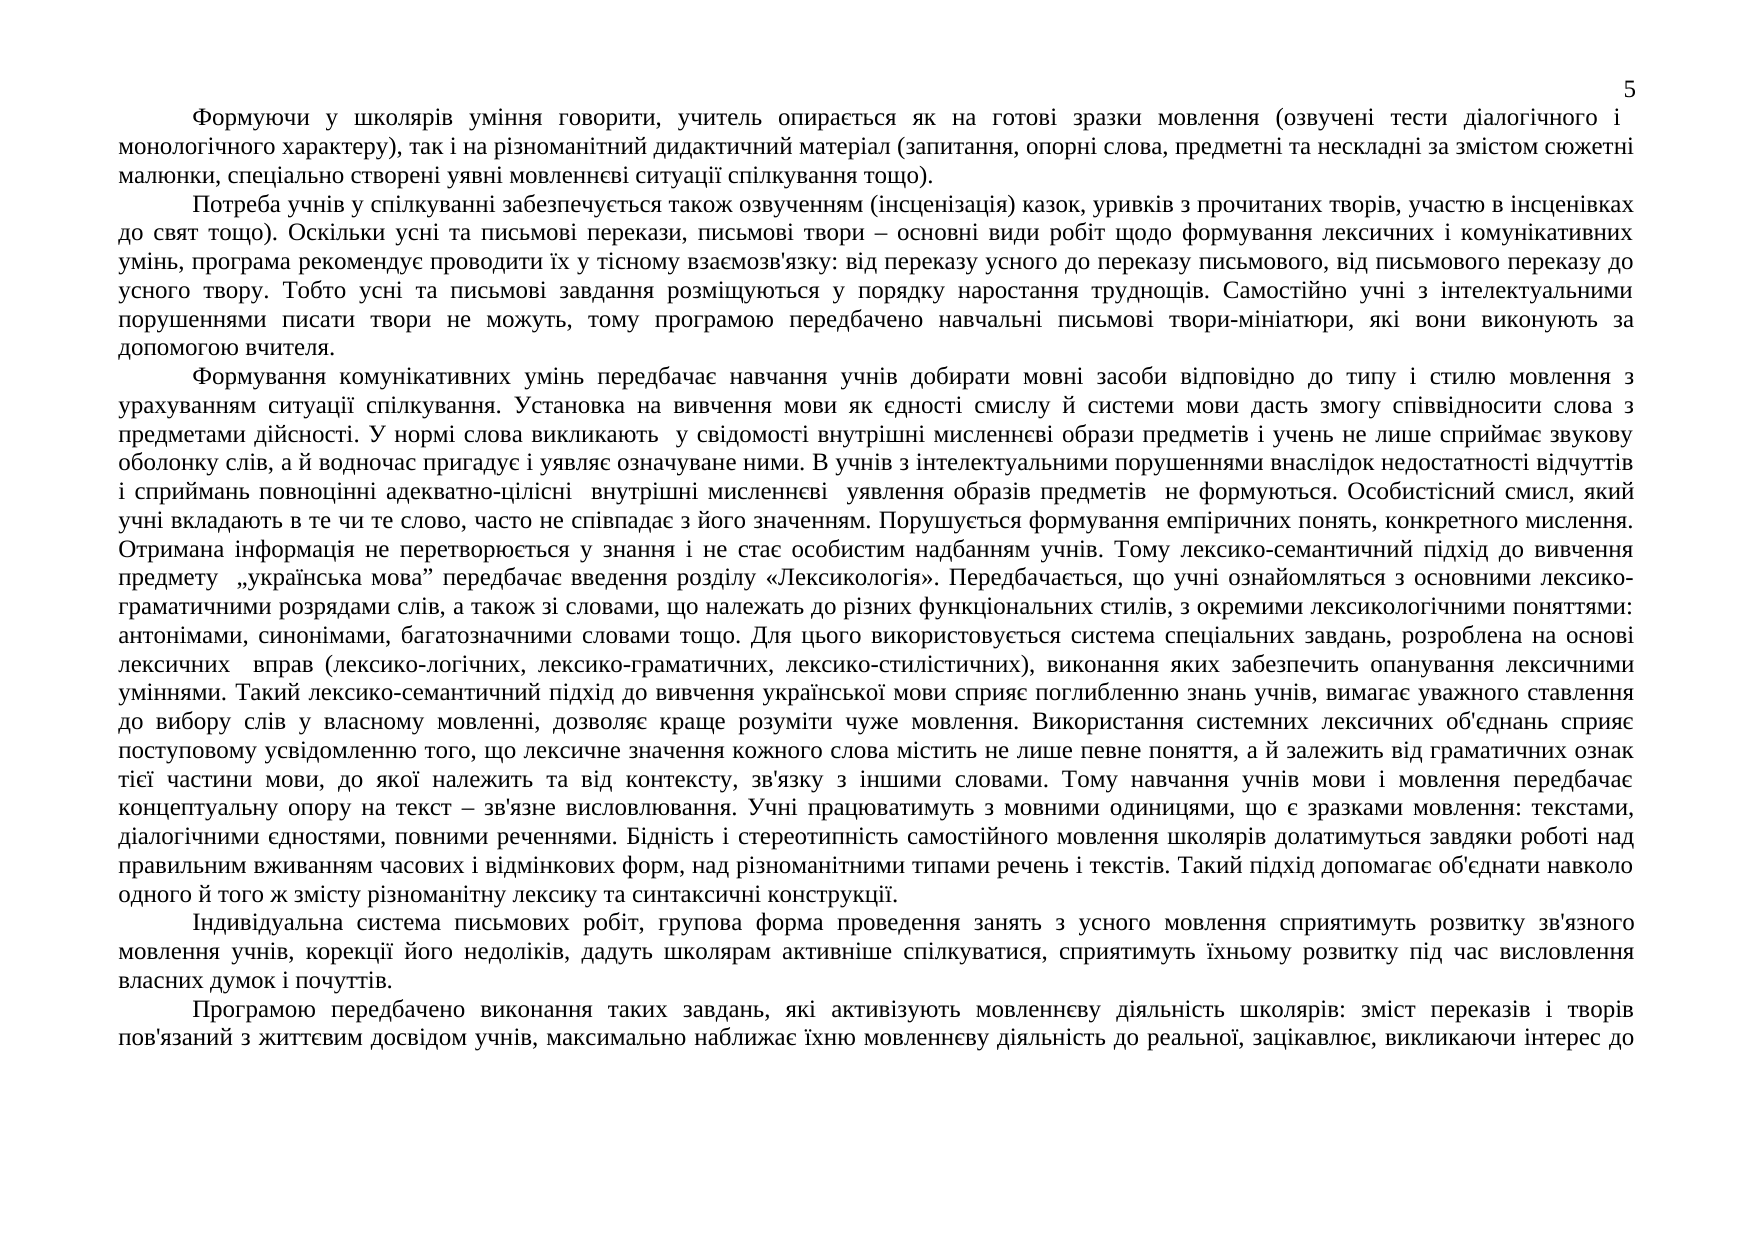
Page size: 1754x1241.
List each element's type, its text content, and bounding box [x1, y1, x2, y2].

text Формування комунікативних умінь передбачає навчання учнів добирати мовні засоби відповідно до типу і стилю мовлення з урахуванням ситуації спілкування. Установка на вивчення мови як єдності смислу й системи мови дасть змогу співвідносити слова з предметами дійсності. У нормі слова викликають у свідомості внутрішні мисленнєві образи предметів і учень не лише сприймає звукову оболонку слів, а й водночас пригадує і уявляє означуване ними. В учнів з інтелектуальними порушеннями внаслідок недостатності відчуттів і сприймань повноцінні адекватно-цілісні внутрішні мисленнєві уявлення образів предметів не формуються. Особистісний смисл, який учні вкладають в те чи те слово, часто не співпадає з його значенням. Порушується формування емпіричних понять, конкретного мислення. Отримана інформація не перетворюється у знання і не стає особистим надбанням учнів. Тому лексико-семантичний підхід до вивчення предмету „українська мова” передбачає введення розділу «Лексикологія». Передбачається, що учні ознайомляться з основними лексико-граматичними розрядами слів, а також зі словами, що належать до різних функціональних стилів, з окремими лексикологічними поняттями: антонімами, синонімами, багатозначними словами тощо. Для цього використовується система спеціальних завдань, розроблена на основі лексичних вправ (лексико-логічних, лексико-граматичних, лексико-стилістичних), виконання яких забезпечить опанування лексичними уміннями. Такий лексико-семантичний підхід до вивчення української мови сприяє поглибленню знань учнів, вимагає уважного ставлення до вибору слів у власному мовленні, дозволяє краще розуміти чуже мовлення. Використання системних лексичних об'єднань сприяє поступовому усвідомленню того, що лексичне значення кожного слова містить не лише певне поняття, а й залежить від граматичних ознак тієї частини мови, до якої належить та від контексту, зв'язку з іншими словами. Тому навчання учнів мови і мовлення передбачає концептуальну опору на текст – зв'язне висловлювання. Учні працюватимуть з мовними одиницями, що є зразками мовлення: текстами, діалогічними єдностями, повними реченнями. Бідність і стереотипність самостійного мовлення школярів долатимуться завдяки роботі над правильним вживанням часових і відмінкових форм, над різноманітними типами речень і текстів. Такий підхід допомагає об'єднати навколо одного й того ж змісту різноманітну лексику та синтаксичні конструкції. [118, 361, 1636, 907]
text Формуючи у школярів уміння говорити, учитель опирається як на готові зразки мовлення (озвучені тести діалогічного і монологічного характеру), так і на різноманітний дидактичний матеріал (запитання, опорні слова, предметні та нескладні за змістом сюжетні малюнки, спеціально створені уявні мовленнєві ситуації спілкування тощо). [118, 102, 1636, 189]
text Індивідуальна система письмових робіт, групова форма проведення занять з усного мовлення сприятимуть розвитку зв'язного мовлення учнів, корекції його недоліків, дадуть школярам активніше спілкуватися, сприятимуть їхньому розвитку під час висловлення власних думок і почуттів. [118, 907, 1636, 994]
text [118, 994, 1636, 1051]
text Потреба учнів у спілкуванні забезпечується також озвученням (інсценізація) казок, уривків з прочитаних творів, участю в інсценівках до свят тощо). Оскільки усні та письмові перекази, письмові твори – основні види робіт щодо формування лексичних і комунікативних умінь, програма рекомендує проводити їх у тісному взаємозв'язку: від переказу усного до переказу письмового, від письмового переказу до усного твору. Тобто усні та письмові завдання розміщуються у порядку наростання труднощів. Самостійно учні з інтелектуальними порушеннями писати твори не можуть, тому програмою передбачено навчальні письмові твори-мініатюри, які вони виконують за допомогою вчителя. [118, 189, 1636, 361]
